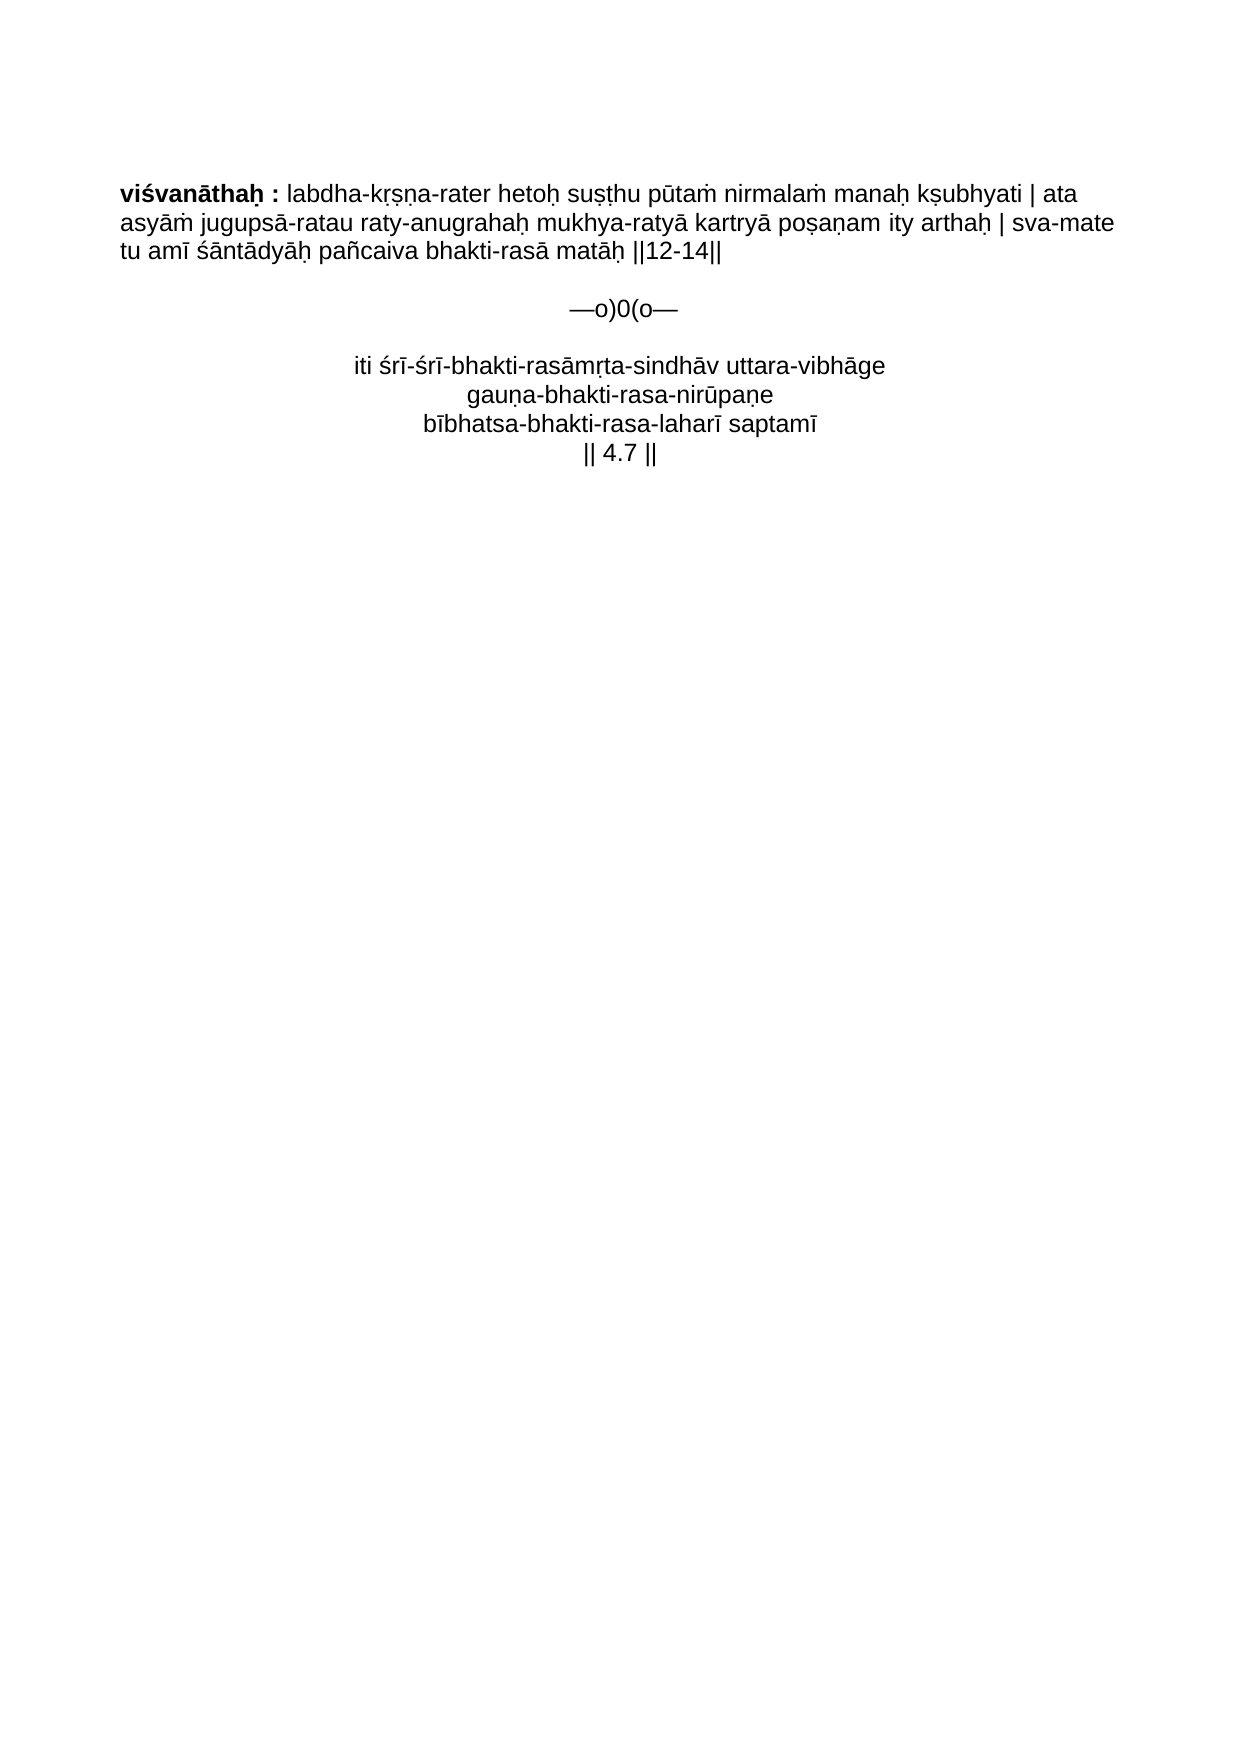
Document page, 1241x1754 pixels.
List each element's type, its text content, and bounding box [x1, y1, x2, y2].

text || 4.7 || [120, 437, 1120, 466]
text iti śrī-śrī-bhakti-rasāmṛta-sindhāv uttara-vibhāge [120, 351, 1120, 380]
text viśvanāthaḥ : labdha-kṛṣṇa-rater hetoḥ suṣṭhu pūtaṁ nirmalaṁ manaḥ kṣubhyati | ata asyāṁ jugupsā-ratau raty-anugrahaḥ mukhya-ratyā kartryā poṣaṇam ity arthaḥ | sva-mate tu amī śāntādyāḥ pañcaiva bhakti-rasā matāḥ ||12-14|| [120, 179, 1120, 265]
text gauṇa-bhakti-rasa-nirūpaṇe [120, 380, 1120, 409]
text bībhatsa-bhakti-rasa-laharī saptamī [120, 409, 1120, 437]
text —o)0(o— [120, 294, 1120, 322]
